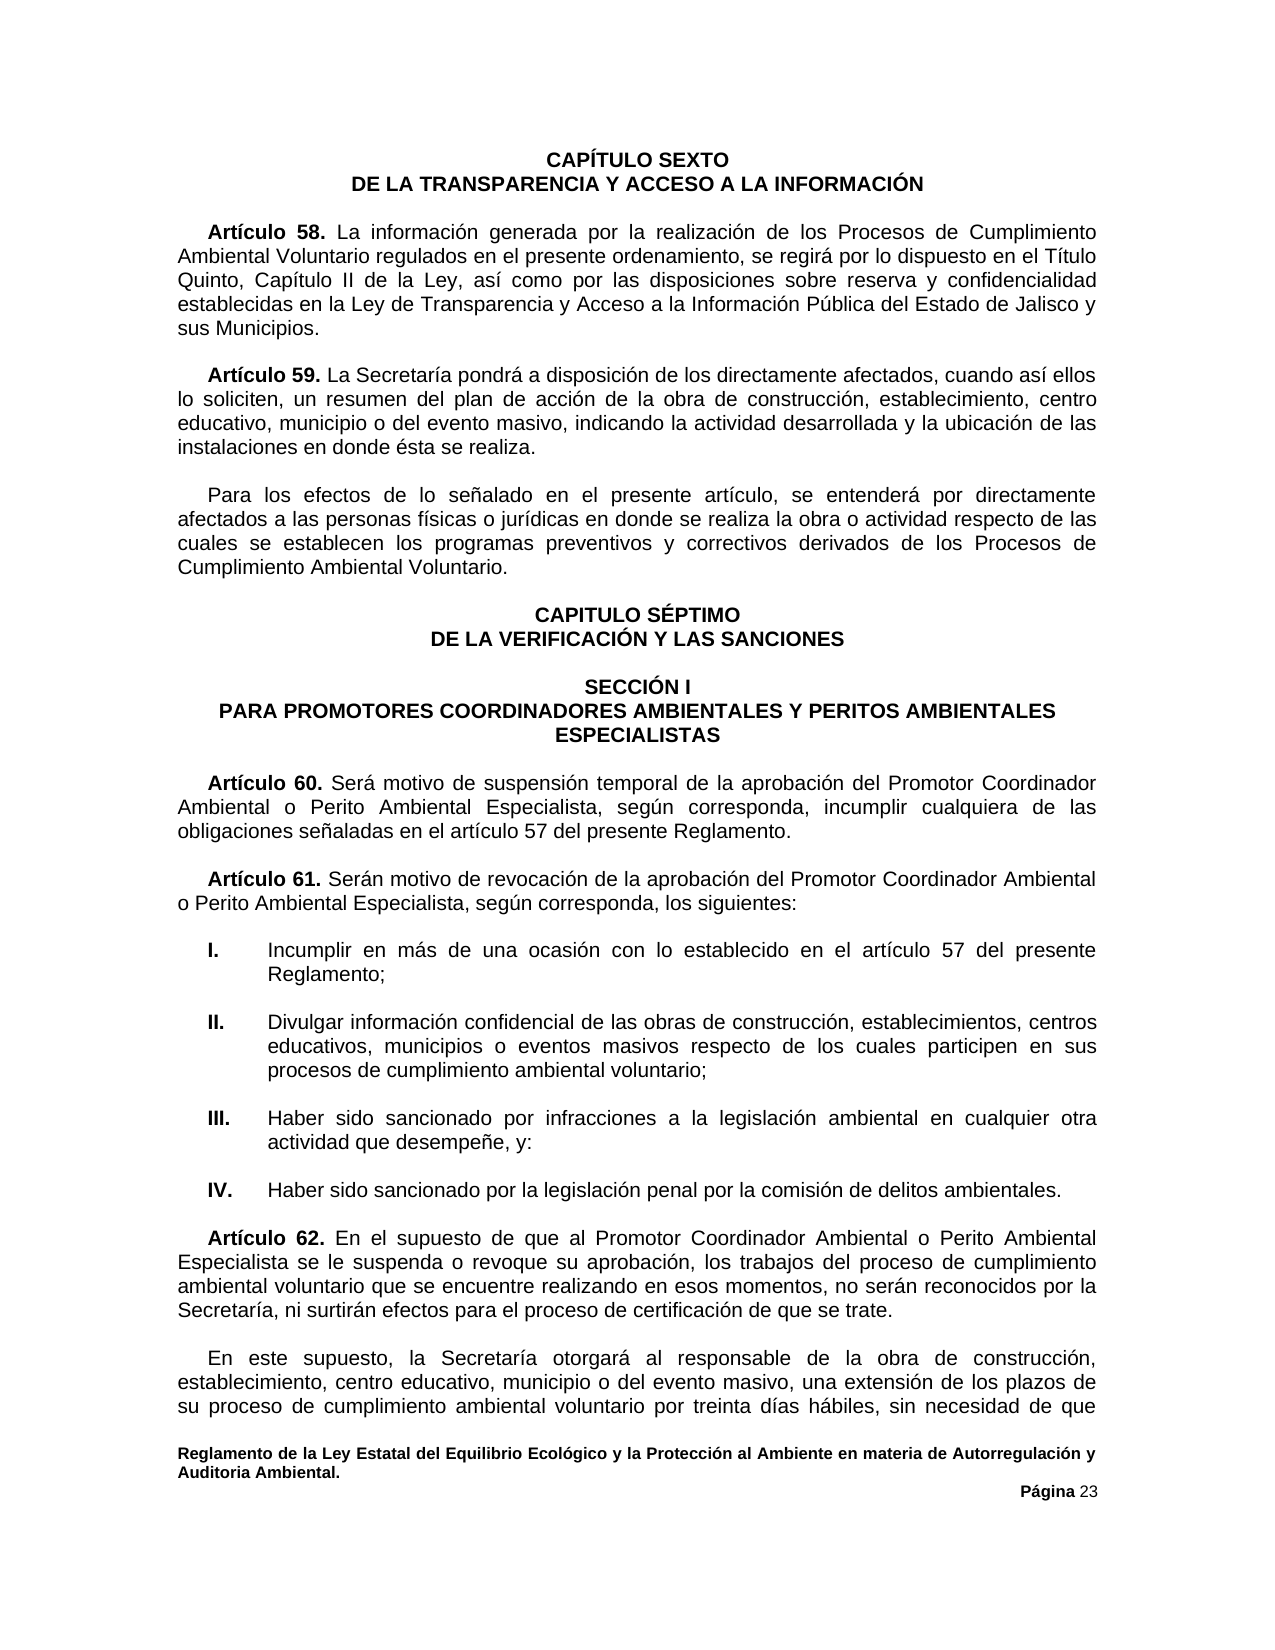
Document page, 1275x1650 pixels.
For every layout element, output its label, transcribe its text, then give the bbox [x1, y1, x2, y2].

text III. Haber sido sancionado por infracciones a la legislación ambiental en cualquier otra actividad que desempeñe, y: [207, 1106, 1098, 1154]
text CAPITULO SÉPTIMO [177, 603, 1098, 627]
text Artículo 62. En el supuesto de que al Promotor Coordinador Ambiental o Perito Ambiental Especialista se le suspenda o revoque su aprobación, los trabajos del proceso de cumplimiento ambiental voluntario que se encuentre realizando en esos momentos, no serán reconocidos por la Secretaría, ni surtirán efectos para el proceso de certificación de que se trate. [177, 1226, 1098, 1322]
text Artículo 60. Será motivo de suspensión temporal de la aprobación del Promotor Coordinador Ambiental o Perito Ambiental Especialista, según corresponda, incumplir cualquiera de las obligaciones señaladas en el artículo 57 del presente Reglamento. [177, 771, 1098, 842]
text I. Incumplir en más de una ocasión con lo establecido en el artículo 57 del presente Reglamento; [207, 938, 1098, 986]
text PARA PROMOTORES COORDINADORES AMBIENTALES Y PERITOS AMBIENTALES ESPECIALISTAS [177, 699, 1098, 747]
text Para los efectos de lo señalado en el presente artículo, se entenderá por directamente afectados a las personas físicas o jurídicas en donde se realiza la obra o actividad respecto de las cuales se establecen los programas preventivos y correctivos derivados de los Procesos de Cumplimiento Ambiental Voluntario. [177, 483, 1098, 579]
text II. Divulgar información confidencial de las obras de construcción, establecimientos, centros educativos, municipios o eventos masivos respecto de los cuales participen en sus procesos de cumplimiento ambiental voluntario; [207, 1010, 1098, 1082]
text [177, 1346, 1098, 1417]
text DE LA TRANSPARENCIA Y ACCESO A LA INFORMACIÓN [177, 172, 1098, 196]
text Artículo 61. Serán motivo de revocación de la aprobación del Promotor Coordinador Ambiental o Perito Ambiental Especialista, según corresponda, los siguientes: [177, 866, 1098, 914]
text SECCIÓN I [177, 675, 1098, 699]
text CAPÍTULO SEXTO [177, 148, 1098, 172]
text DE LA VERIFICACIÓN Y LAS SANCIONES [177, 627, 1098, 651]
text Artículo 59. La Secretaría pondrá a disposición de los directamente afectados, cuando así ellos lo soliciten, un resumen del plan de acción de la obra de construcción, establecimiento, centro educativo, municipio o del evento masivo, indicando la actividad desarrollada y la ubicación de las instalaciones en donde ésta se realiza. [177, 363, 1098, 459]
text IV. Haber sido sancionado por la legislación penal por la comisión de delitos ambientales. [207, 1178, 1098, 1202]
text Artículo 58. La información generada por la realización de los Procesos de Cumplimiento Ambiental Voluntario regulados en el presente ordenamiento, se regirá por lo dispuesto en el Título Quinto, Capítulo II de la Ley, así como por las disposiciones sobre reserva y confidencialidad establecidas en la Ley de Transparencia y Acceso a la Información Pública del Estado de Jalisco y sus Municipios. [177, 219, 1098, 339]
